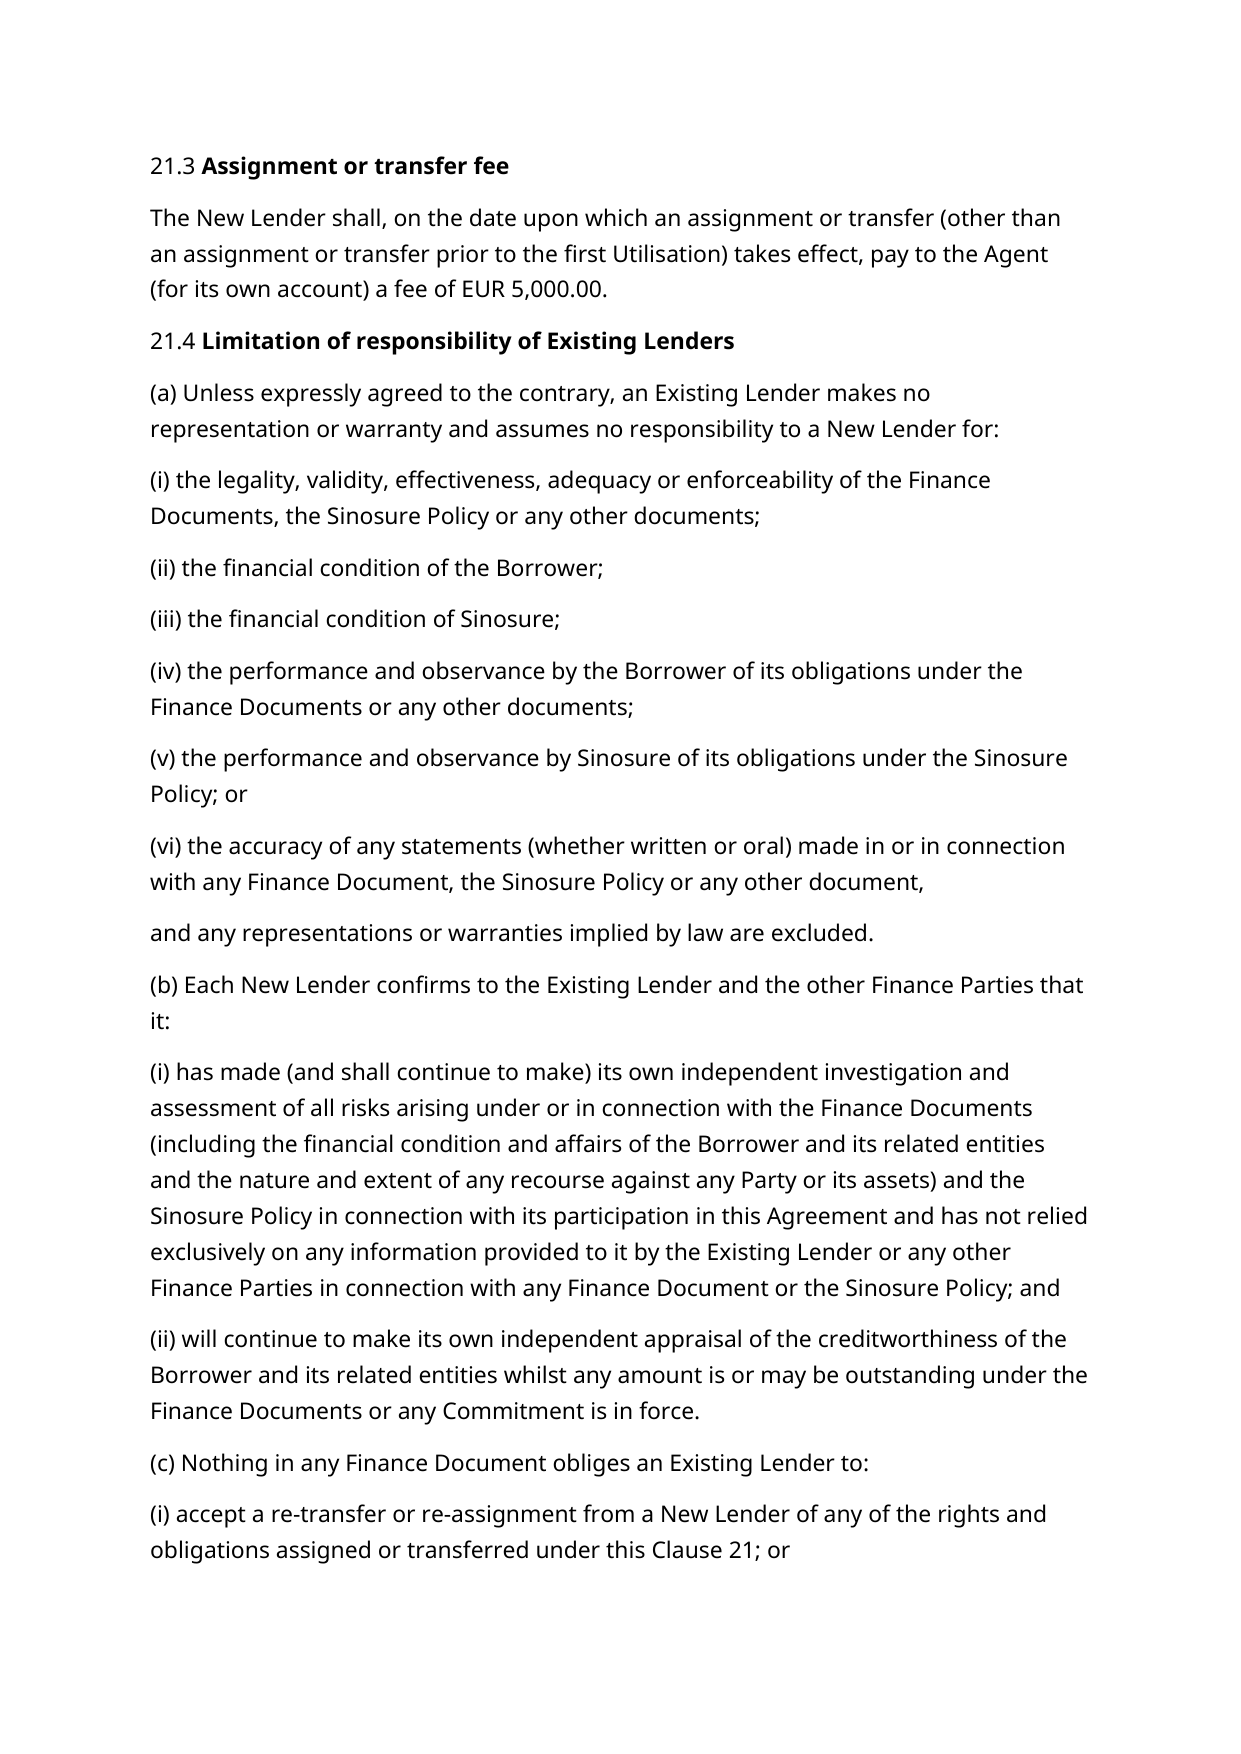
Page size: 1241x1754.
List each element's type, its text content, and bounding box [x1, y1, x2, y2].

text 21.3 Assignment or transfer fee [150, 150, 1090, 181]
text (i) the legality, validity, effectiveness, adequacy or enforceability of the Finance Documents, the Sinosure Policy or any other documents; [150, 464, 1090, 531]
text The New Lender shall, on the date upon which an assignment or transfer (other than an assignment or transfer prior to the first Utilisation) takes effect, pay to the Agent (for its own account) a fee of EUR 5,000.00. [150, 202, 1090, 305]
text (ii) will continue to make its own independent appraisal of the creditworthiness of the Borrower and its related entities whilst any amount is or may be outstanding under the Finance Documents or any Commitment is in force. [150, 1323, 1090, 1427]
text (ii) the financial condition of the Borrower; [150, 552, 1090, 583]
text (b) Each New Lender confirms to the Existing Lender and the other Finance Parties that it: [150, 969, 1090, 1036]
text (iv) the performance and observance by the Borrower of its obligations under the Finance Documents or any other documents; [150, 655, 1090, 722]
text (iii) the financial condition of Sinosure; [150, 603, 1090, 634]
text (vi) the accuracy of any statements (whether written or oral) made in or in connection with any Finance Document, the Sinosure Policy or any other document, [150, 830, 1090, 897]
text (i) accept a re-transfer or re-assignment from a New Lender of any of the rights and obligations assigned or transferred under this Clause 21; or [150, 1498, 1090, 1566]
text (a) Unless expressly agreed to the contrary, an Existing Lender makes no representation or warranty and assumes no responsibility to a New Lender for: [150, 377, 1090, 444]
text (i) has made (and shall continue to make) its own independent investigation and assessment of all risks arising under or in connection with the Finance Documents (including the financial condition and affairs of the Borrower and its related entities and the nature and extent of any recourse against any Party or its assets) and the Sinosure Policy in connection with its participation in this Agreement and has not relied exclusively on any information provided to it by the Existing Lender or any other Finance Parties in connection with any Finance Document or the Sinosure Policy; and [150, 1056, 1090, 1303]
text 21.4 Limitation of responsibility of Existing Lenders [150, 325, 1090, 356]
text and any representations or warranties implied by law are excluded. [150, 917, 1090, 948]
text (c) Nothing in any Finance Document obliges an Existing Lender to: [150, 1447, 1090, 1478]
text (v) the performance and observance by Sinosure of its obligations under the Sinosure Policy; or [150, 742, 1090, 809]
